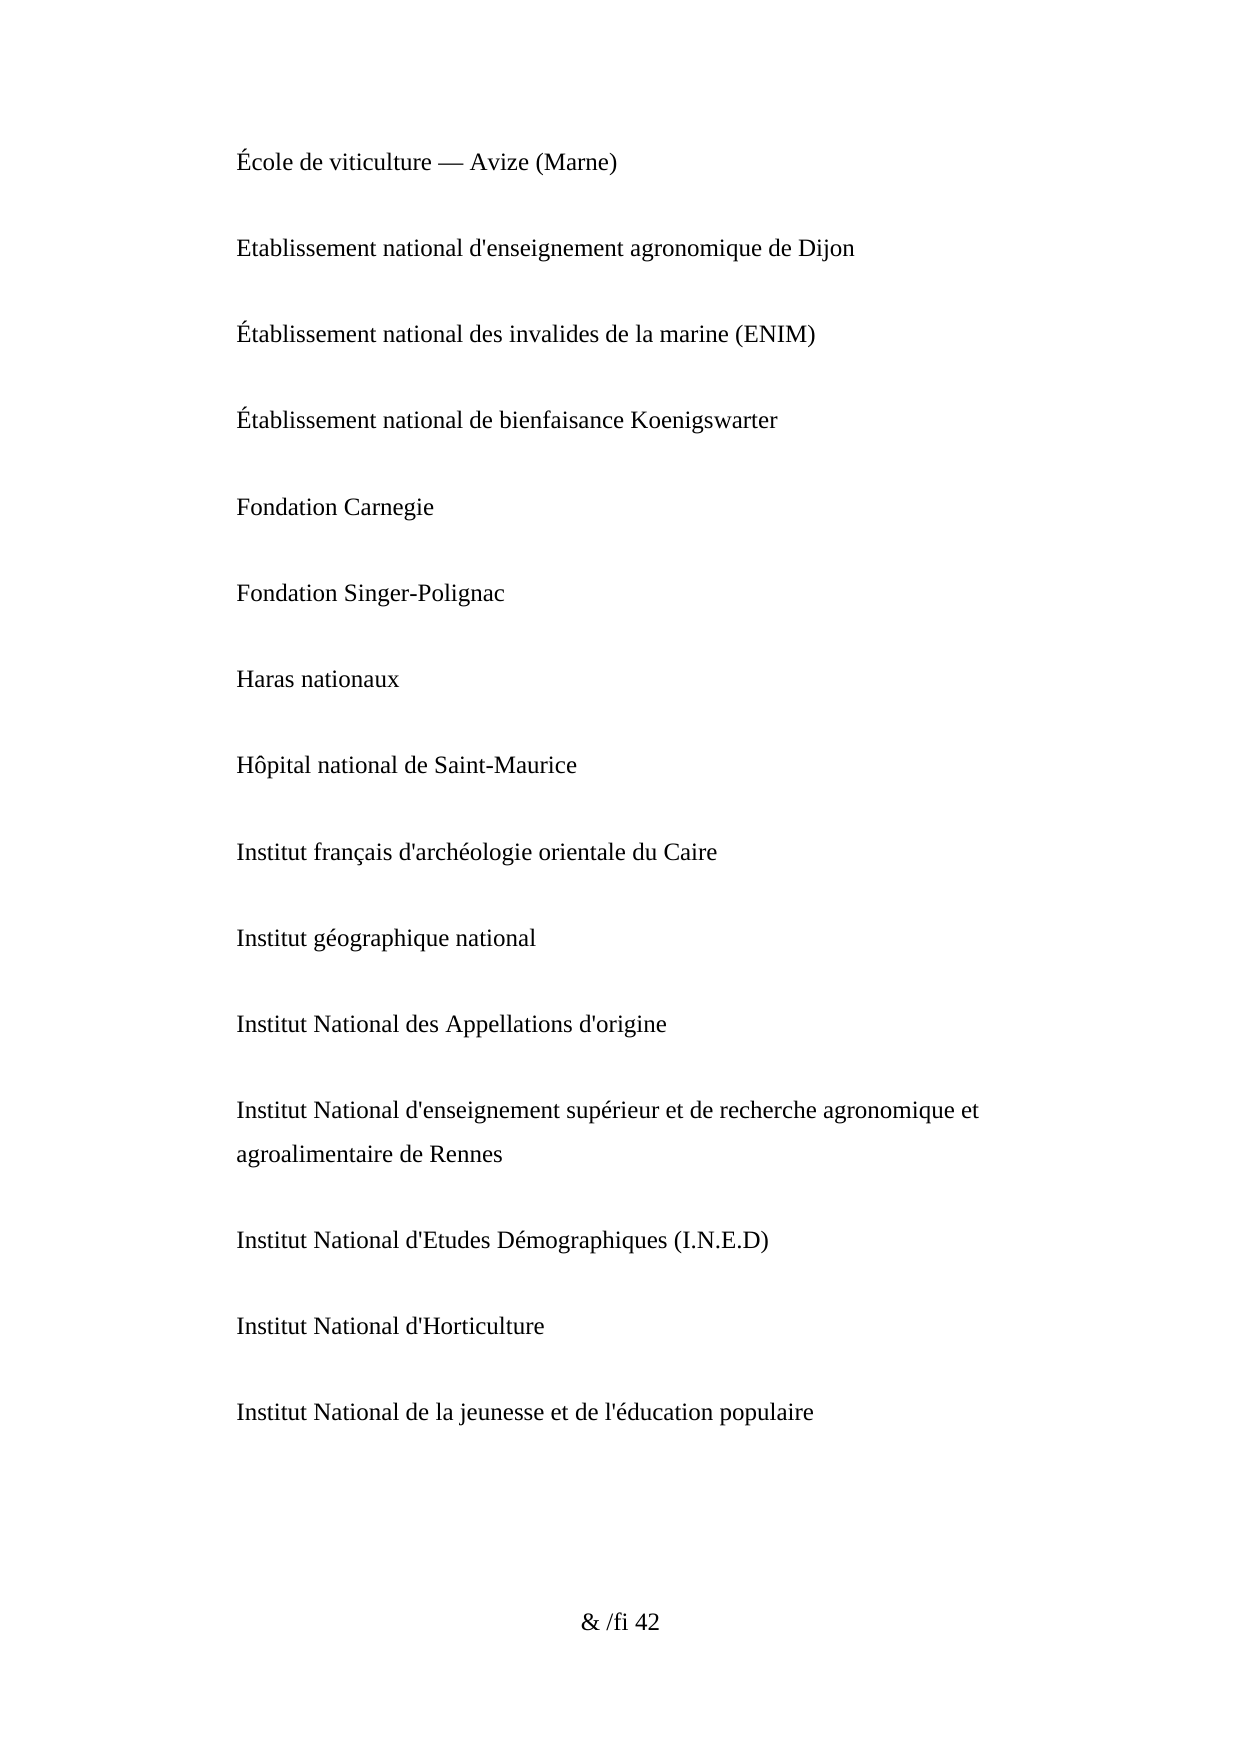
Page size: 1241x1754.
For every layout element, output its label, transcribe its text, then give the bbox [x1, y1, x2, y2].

text École de viticulture — Avize (Marne) [236, 147, 1122, 176]
text Institut National d'Etudes Démographiques (I.N.E.D) [236, 1225, 1122, 1254]
text Institut français d'archéologie orientale du Caire [236, 837, 1122, 866]
text Hôpital national de Saint-Maurice [236, 751, 1122, 779]
text Institut géographique national [236, 923, 1122, 952]
text Fondation Carnegie [236, 492, 1122, 521]
text Établissement national de bienfaisance Koenigswarter [236, 406, 1122, 434]
text Haras nationaux [236, 664, 1122, 693]
text Etablissement national d'enseignement agronomique de Dijon [236, 233, 1122, 262]
text Institut National des Appellations d'origine [236, 1009, 1122, 1038]
text Institut National de la jeunesse et de l'éducation populaire [236, 1397, 1122, 1426]
text Fondation Singer-Polignac [236, 578, 1122, 607]
text Établissement national des invalides de la marine (ENIM) [236, 319, 1122, 348]
text Institut National d'Horticulture [236, 1311, 1122, 1340]
text Institut National d'enseignement supérieur et de recherche agronomique et agroalimentaire de Rennes [236, 1096, 1122, 1167]
